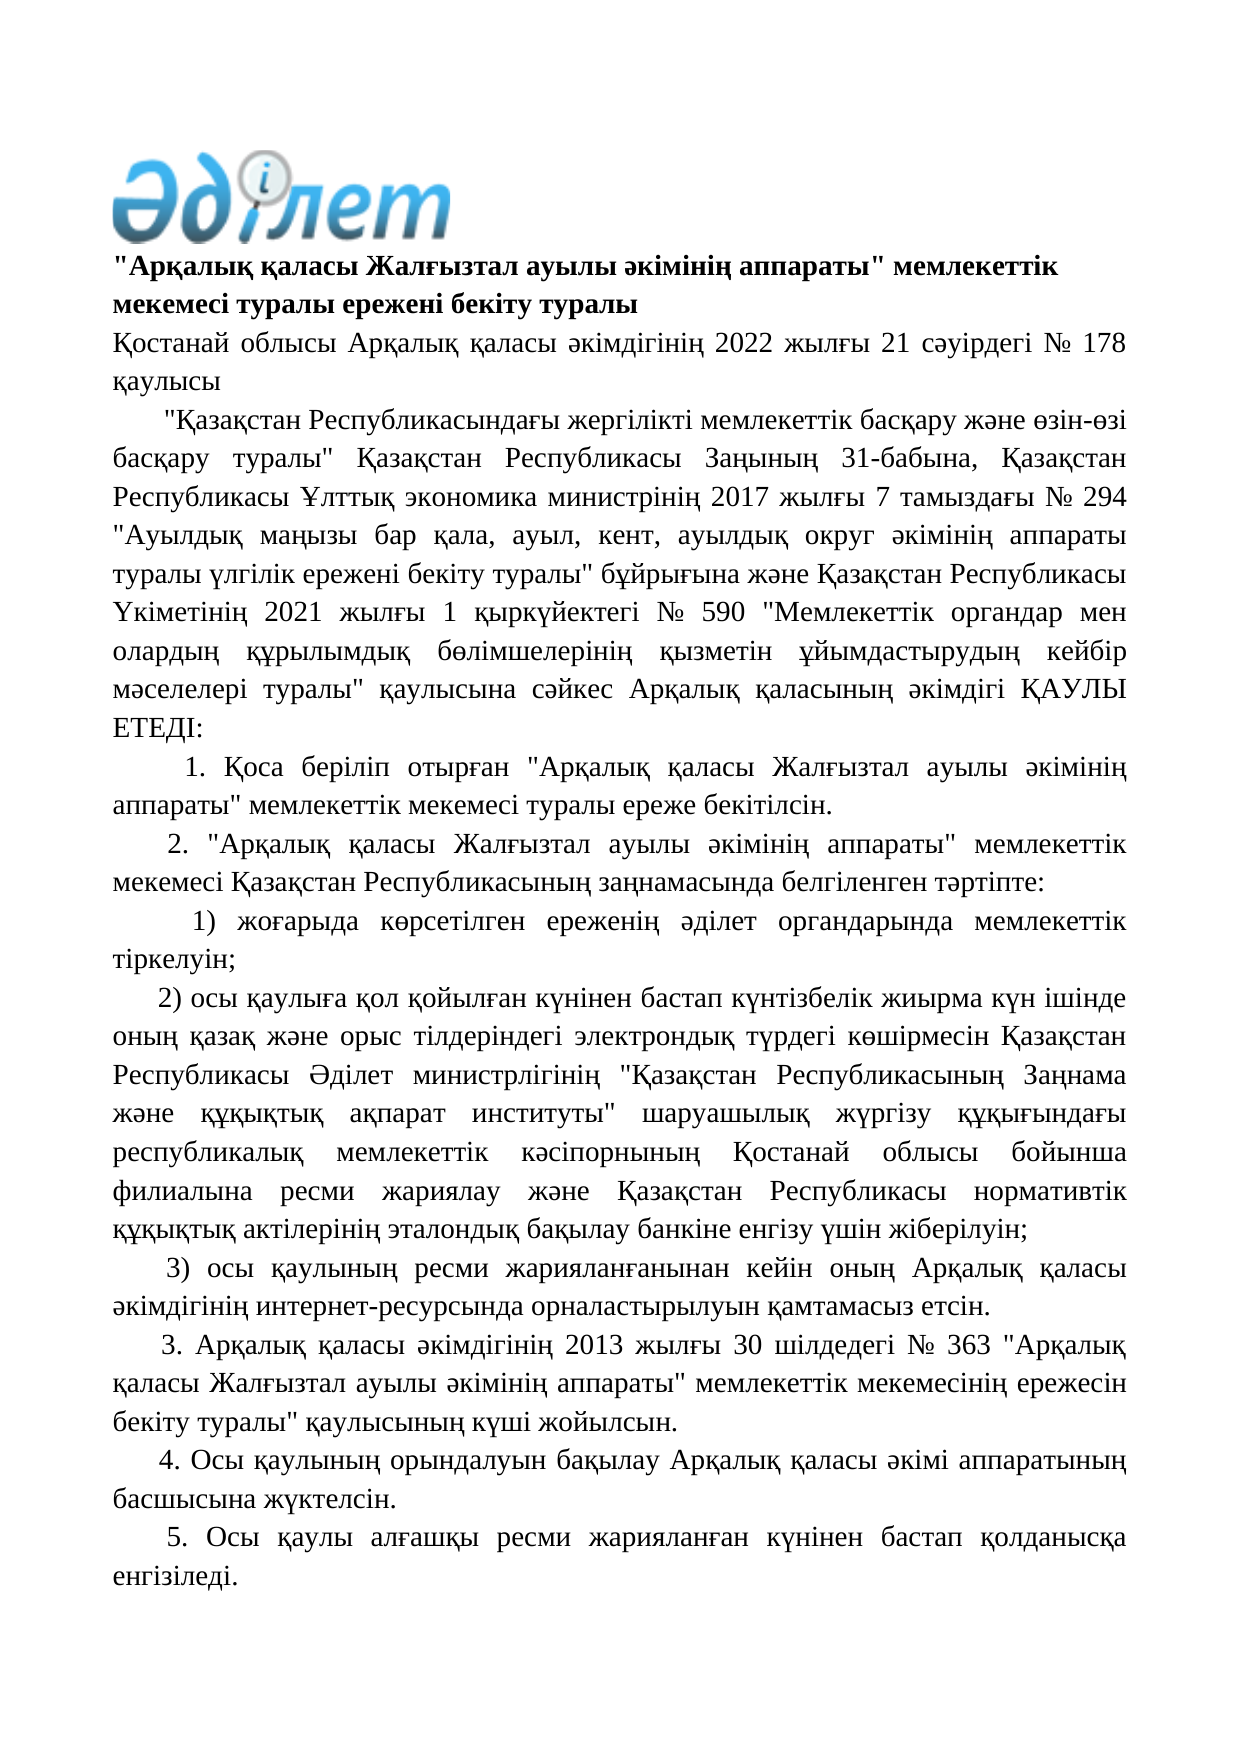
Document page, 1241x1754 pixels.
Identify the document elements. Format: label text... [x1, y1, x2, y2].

text 4. Осы қаулының орындалуын бақылау Арқалық қаласы әкімі аппаратының басшысына жүктелсін. [112, 1442, 1128, 1514]
text 3. Арқалық қаласы әкімдігінің 2013 жылғы 30 шілдедегі № 363 "Арқалық қаласы Жалғызтал ауылы әкімінің аппараты" мемлекеттік мекемесінің ережесін бекіту туралы" қаулысының күші жойылсын. [112, 1327, 1128, 1437]
text "Арқалық қаласы Жалғызтал ауылы әкімінің аппараты" мемлекеттік мекемесі туралы ережені бекіту туралы [112, 248, 1128, 320]
picture [112, 150, 451, 244]
text 3) осы қаулының ресми жарияланғанынан кейін оның Арқалық қаласы әкімдігінің интернет-ресурсында орналастырылуын қамтамасыз етсін. [112, 1250, 1128, 1322]
text Қостанай облысы Арқалық қаласы әкімдігінің 2022 жылғы 21 сәуірдегі № 178 қаулысы [112, 325, 1128, 397]
text 2. "Арқалық қаласы Жалғызтал ауылы әкімінің аппараты" мемлекеттік мекемесі Қазақстан Республикасының заңнамасында белгіленген тәртіпте: [112, 826, 1128, 898]
text 1. Қоса беріліп отырған "Арқалық қаласы Жалғызтал ауылы әкімінің аппараты" мемлекеттік мекемесі туралы ереже бекітілсін. [112, 749, 1128, 821]
text 2) осы қаулыға қол қойылған күнінен бастап күнтізбелік жиырма күн ішінде оның қазақ және орыс тілдеріндегі электрондық түрдегі көшірмесін Қазақстан Республикасы Әділет министрлігінің "Қазақстан Республикасының Заңнама және құқықтық ақпарат институты" шаруашылық жүргізу құқығындағы республикалық мемлекеттік кәсіпорнының Қостанай облысы бойынша филиалына ресми жариялау және Қазақстан Республикасы нормативтік құқықтық актілерінің эталондық бақылау банкіне енгізу үшін жіберілуін; [112, 980, 1128, 1245]
text "Қазақстан Республикасындағы жергілікті мемлекеттік басқару және өзін-өзі басқару туралы" Қазақстан Республикасы Заңының 31-бабына, Қазақстан Республикасы Ұлттық экономика министрінің 2017 жылғы 7 тамыздағы № 294 "Ауылдық маңызы бар қала, ауыл, кент, ауылдық округ әкімінің аппараты туралы үлгілік ережені бекіту туралы" бұйрығына және Қазақстан Республикасы Үкіметінің 2021 жылғы 1 қыркүйектегі № 590 "Мемлекеттік органдар мен олардың құрылымдық бөлімшелерінің қызметін ұйымдастырудың кейбір мәселелері туралы" қаулысына сәйкес Арқалық қаласының әкімдігі ҚАУЛЫ ЕТЕДІ: [112, 402, 1128, 744]
text 1) жоғарыда көрсетілген ереженің әділет органдарында мемлекеттік тіркелуін; [112, 903, 1128, 975]
text 5. Осы қаулы алғашқы ресми жарияланған күнінен бастап қолданысқа енгізіледі. [112, 1519, 1128, 1592]
